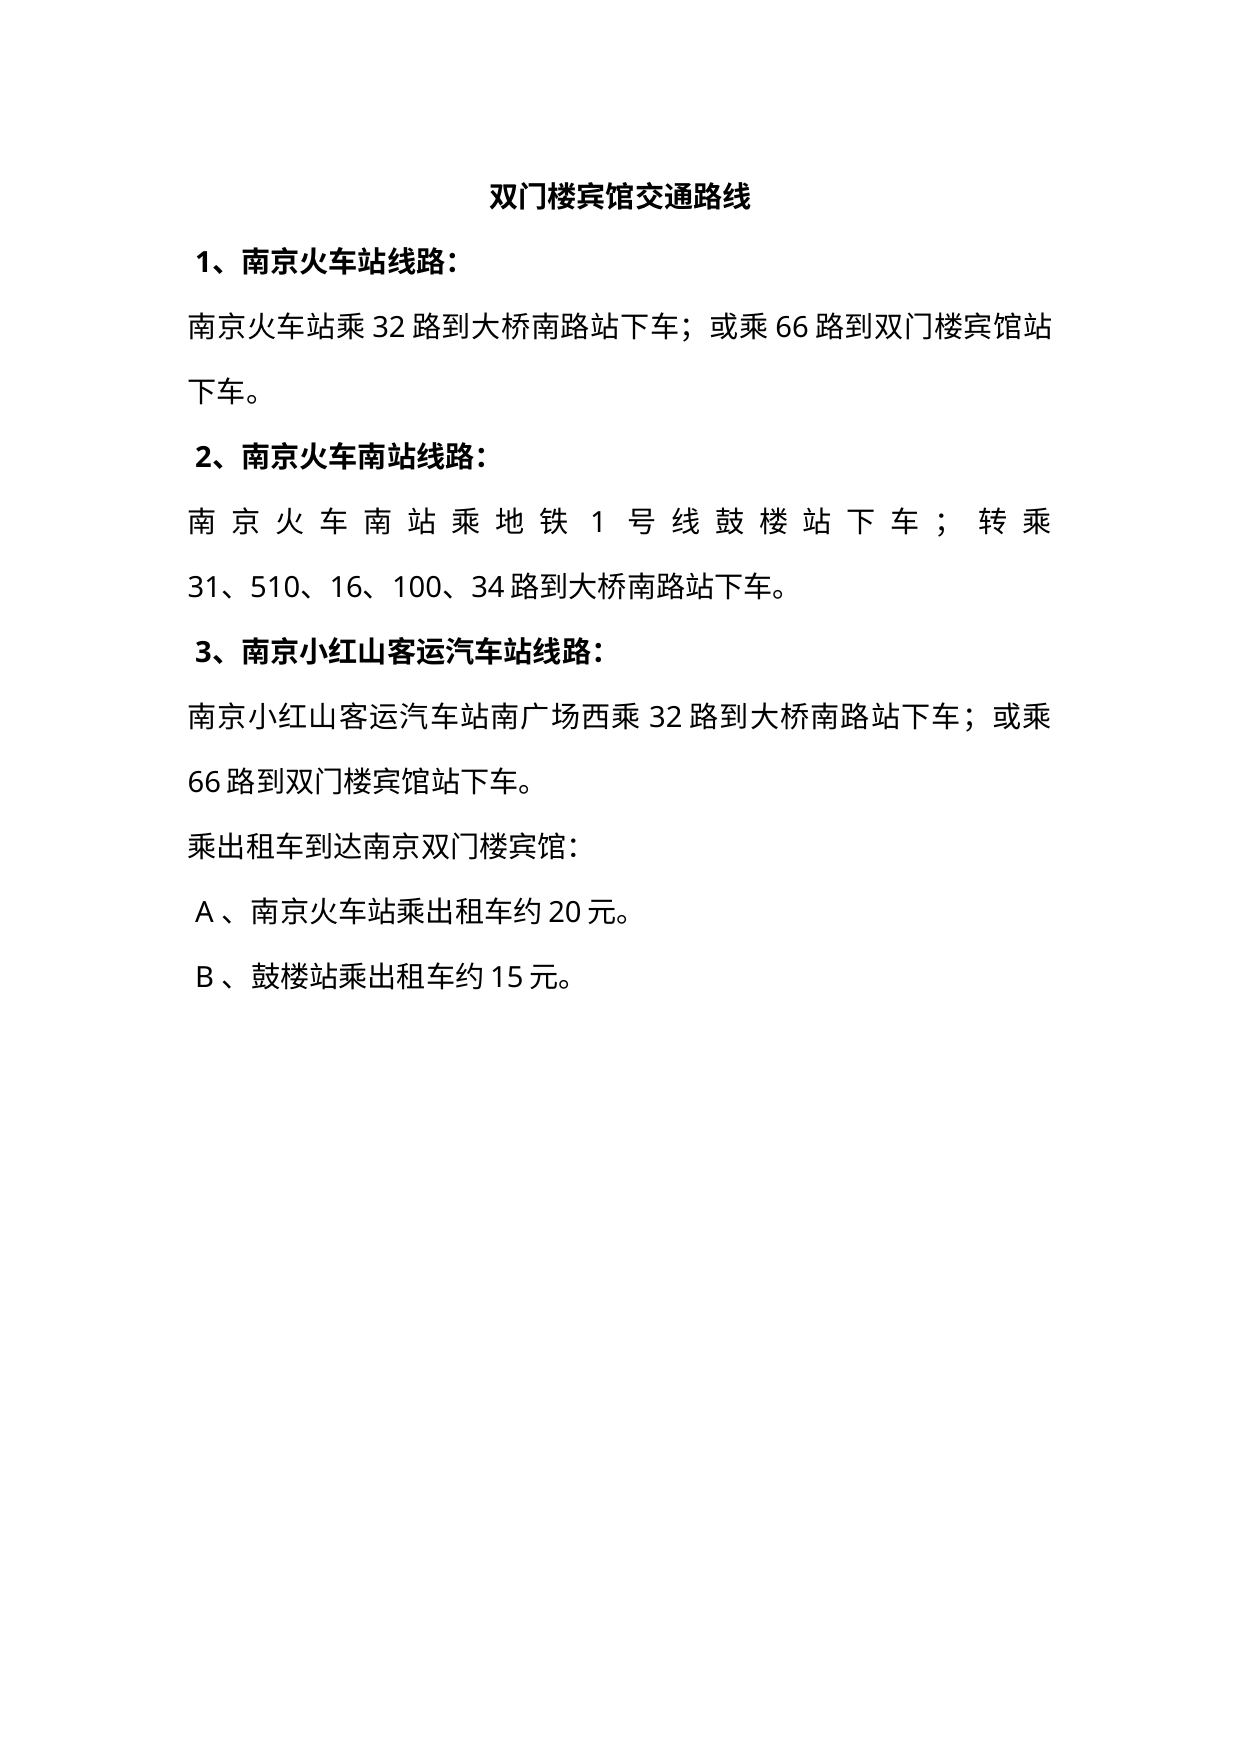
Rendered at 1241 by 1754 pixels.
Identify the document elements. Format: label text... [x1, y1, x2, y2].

text 南京小红山客运汽车站南广场西乘32路到大桥南路站下车；或乘66路到双门楼宾馆站下车。 [187, 682, 1053, 812]
text B 、鼓楼站乘出租车约15元。 [187, 942, 1053, 1007]
text 南京火车南站乘地铁1号线鼓楼站下车；转乘31、510、16、100、34路到大桥南路站下车。 [187, 487, 1053, 617]
text 1、南京火车站线路： [187, 227, 1053, 292]
text 乘出租车到达南京双门楼宾馆： [187, 812, 1053, 877]
text 2、南京火车南站线路： [187, 422, 1053, 487]
text 南京火车站乘32路到大桥南路站下车；或乘66路到双门楼宾馆站下车。 [187, 292, 1053, 422]
text 3、南京小红山客运汽车站线路： [187, 617, 1053, 682]
text 双门楼宾馆交通路线 [187, 162, 1053, 227]
text A 、南京火车站乘出租车约20元。 [187, 877, 1053, 942]
